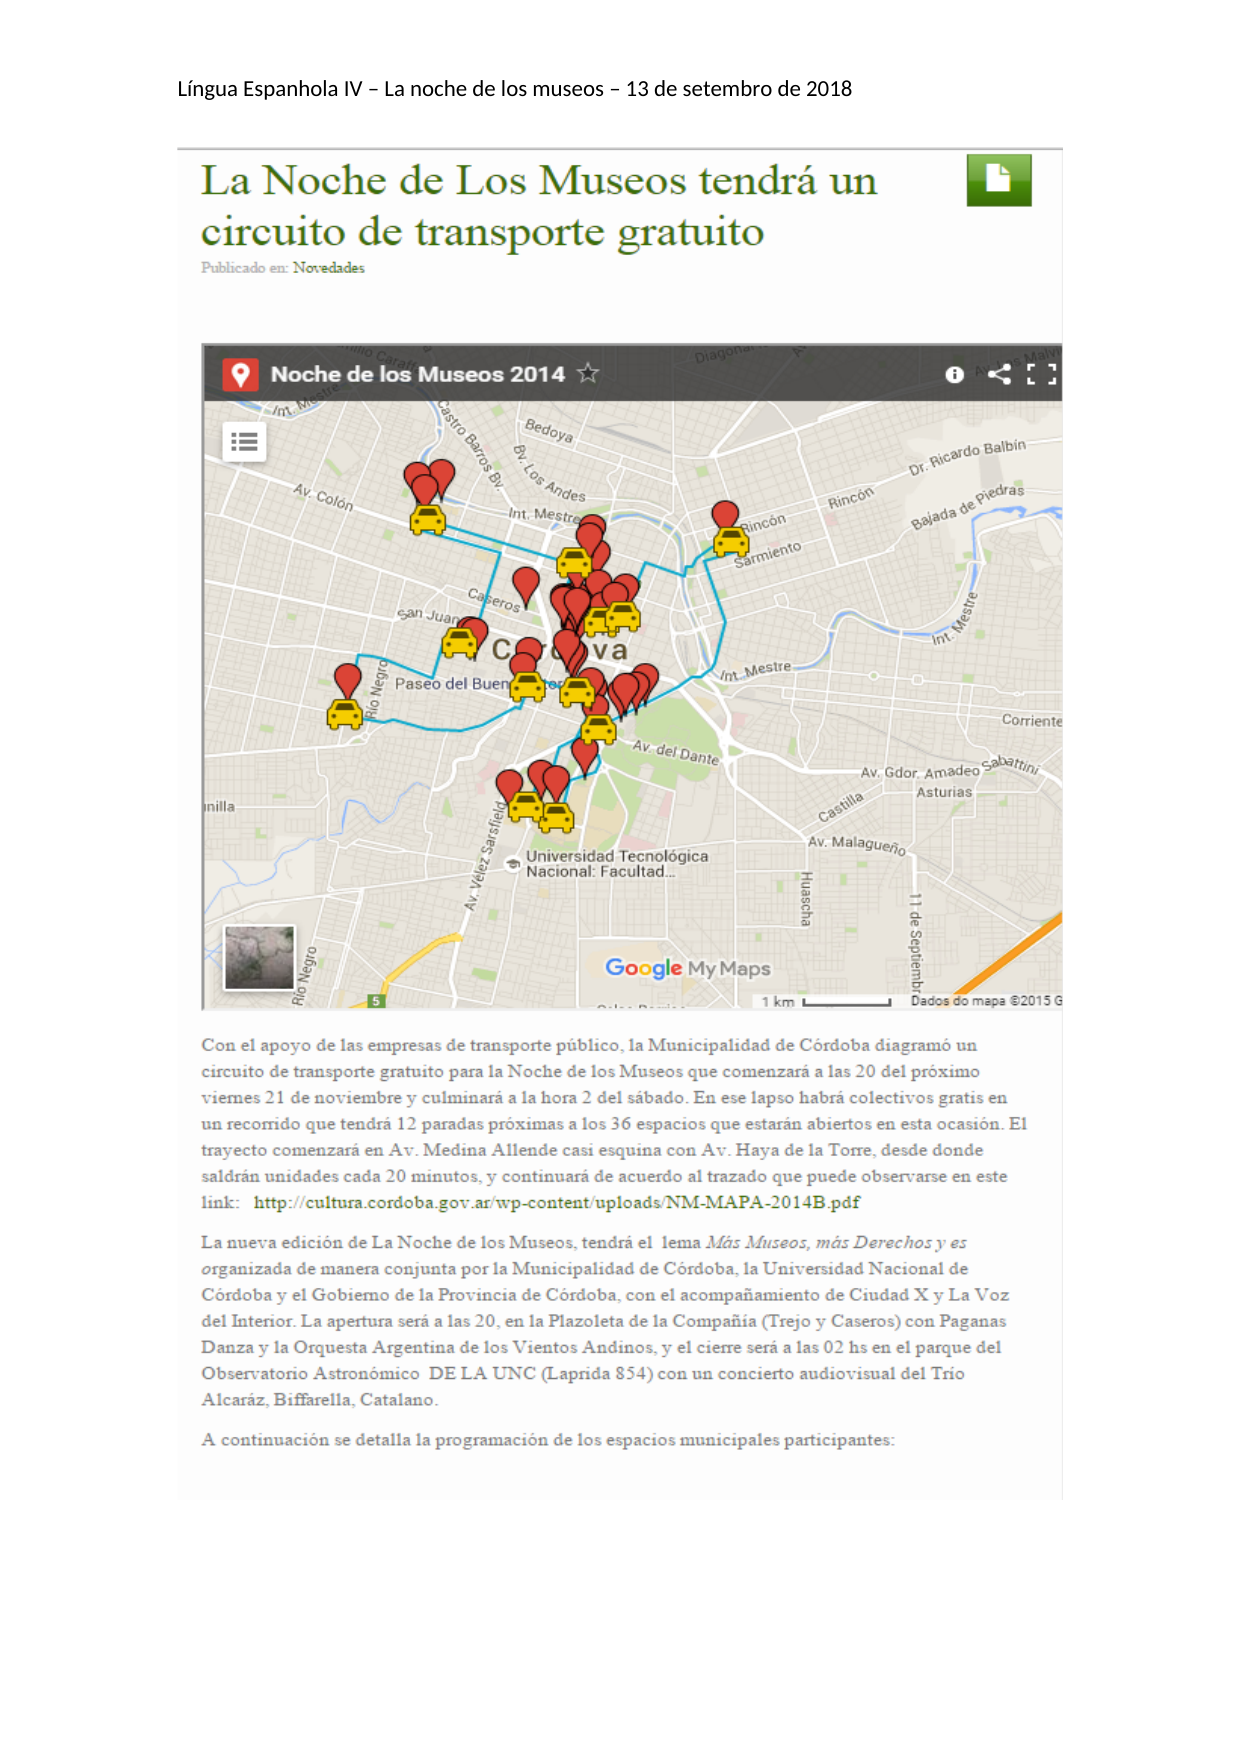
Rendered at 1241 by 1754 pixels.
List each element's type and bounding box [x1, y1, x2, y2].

picture [177, 147, 1063, 1500]
